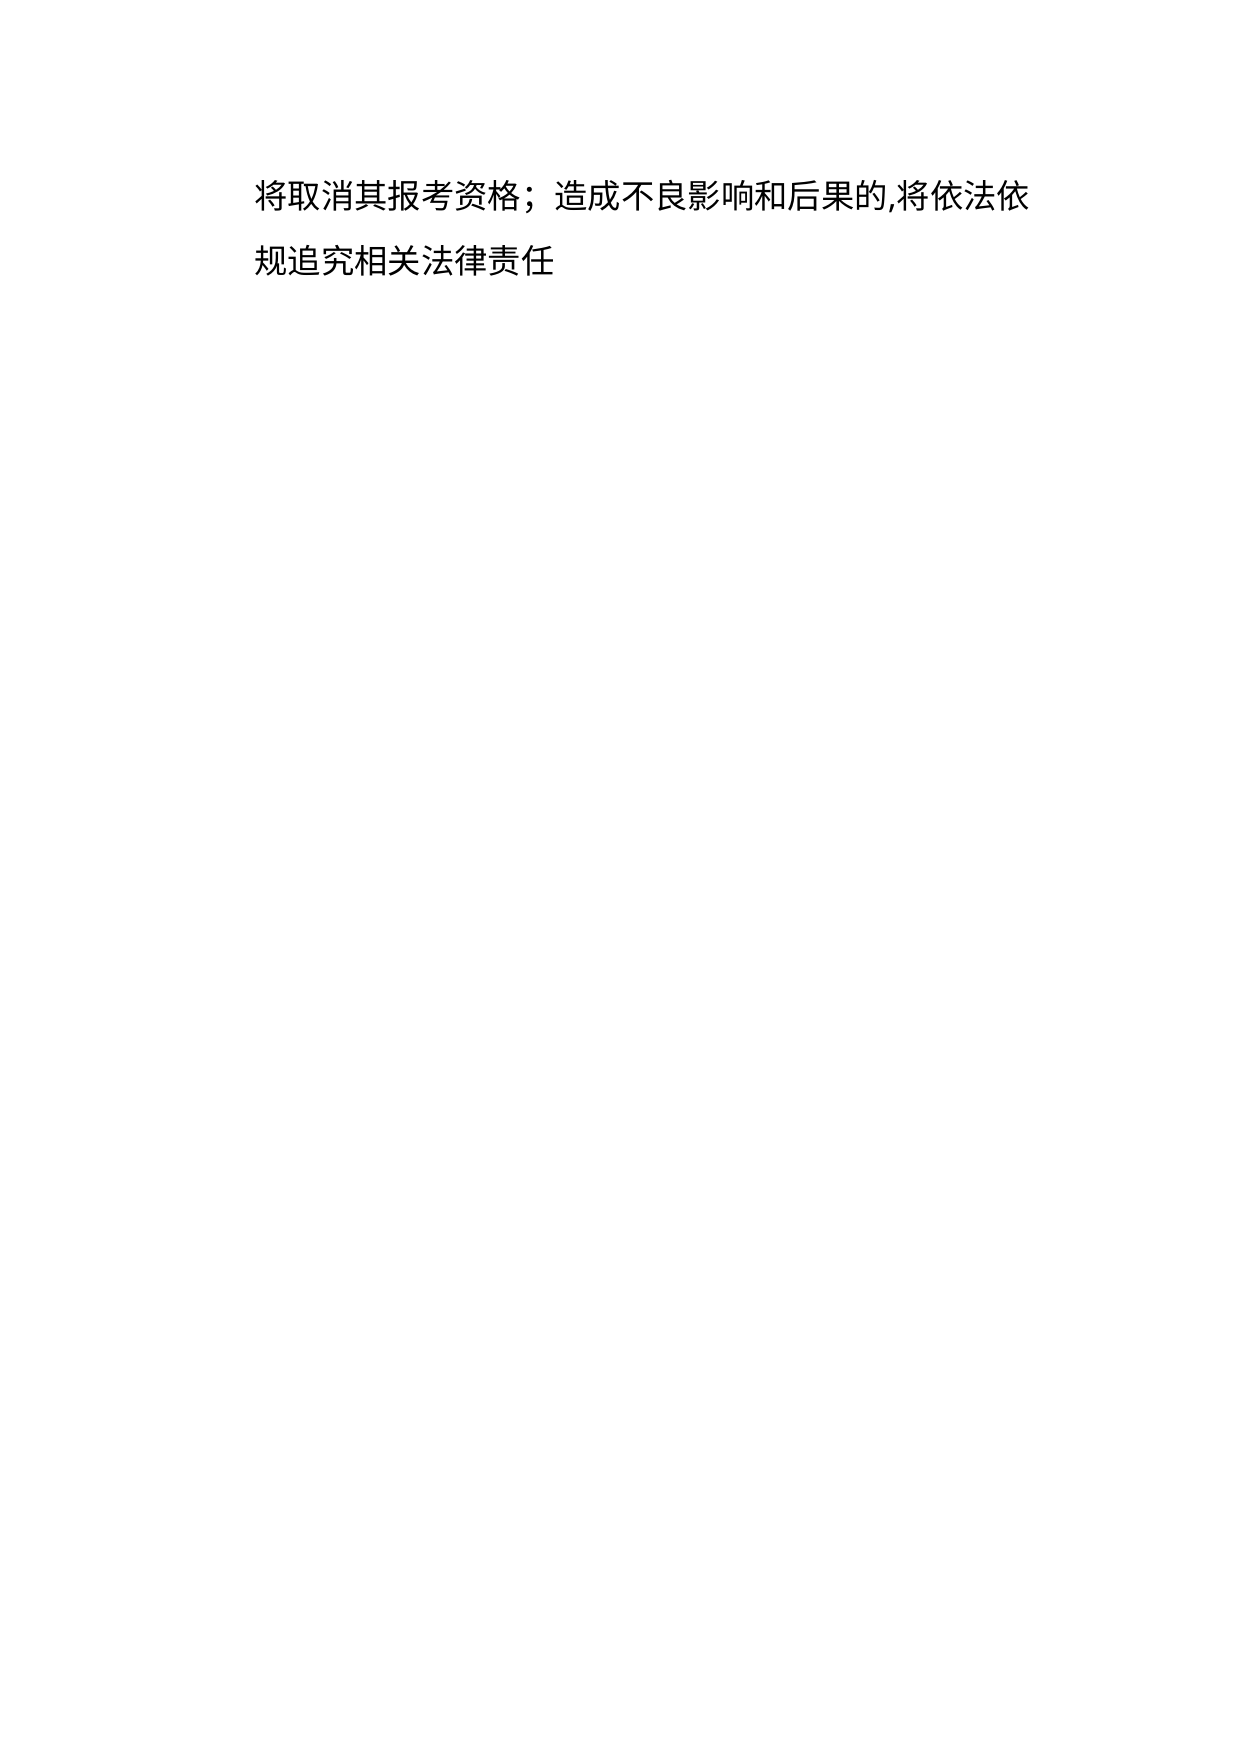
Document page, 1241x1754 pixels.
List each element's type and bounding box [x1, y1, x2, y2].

text [221, 162, 1053, 292]
